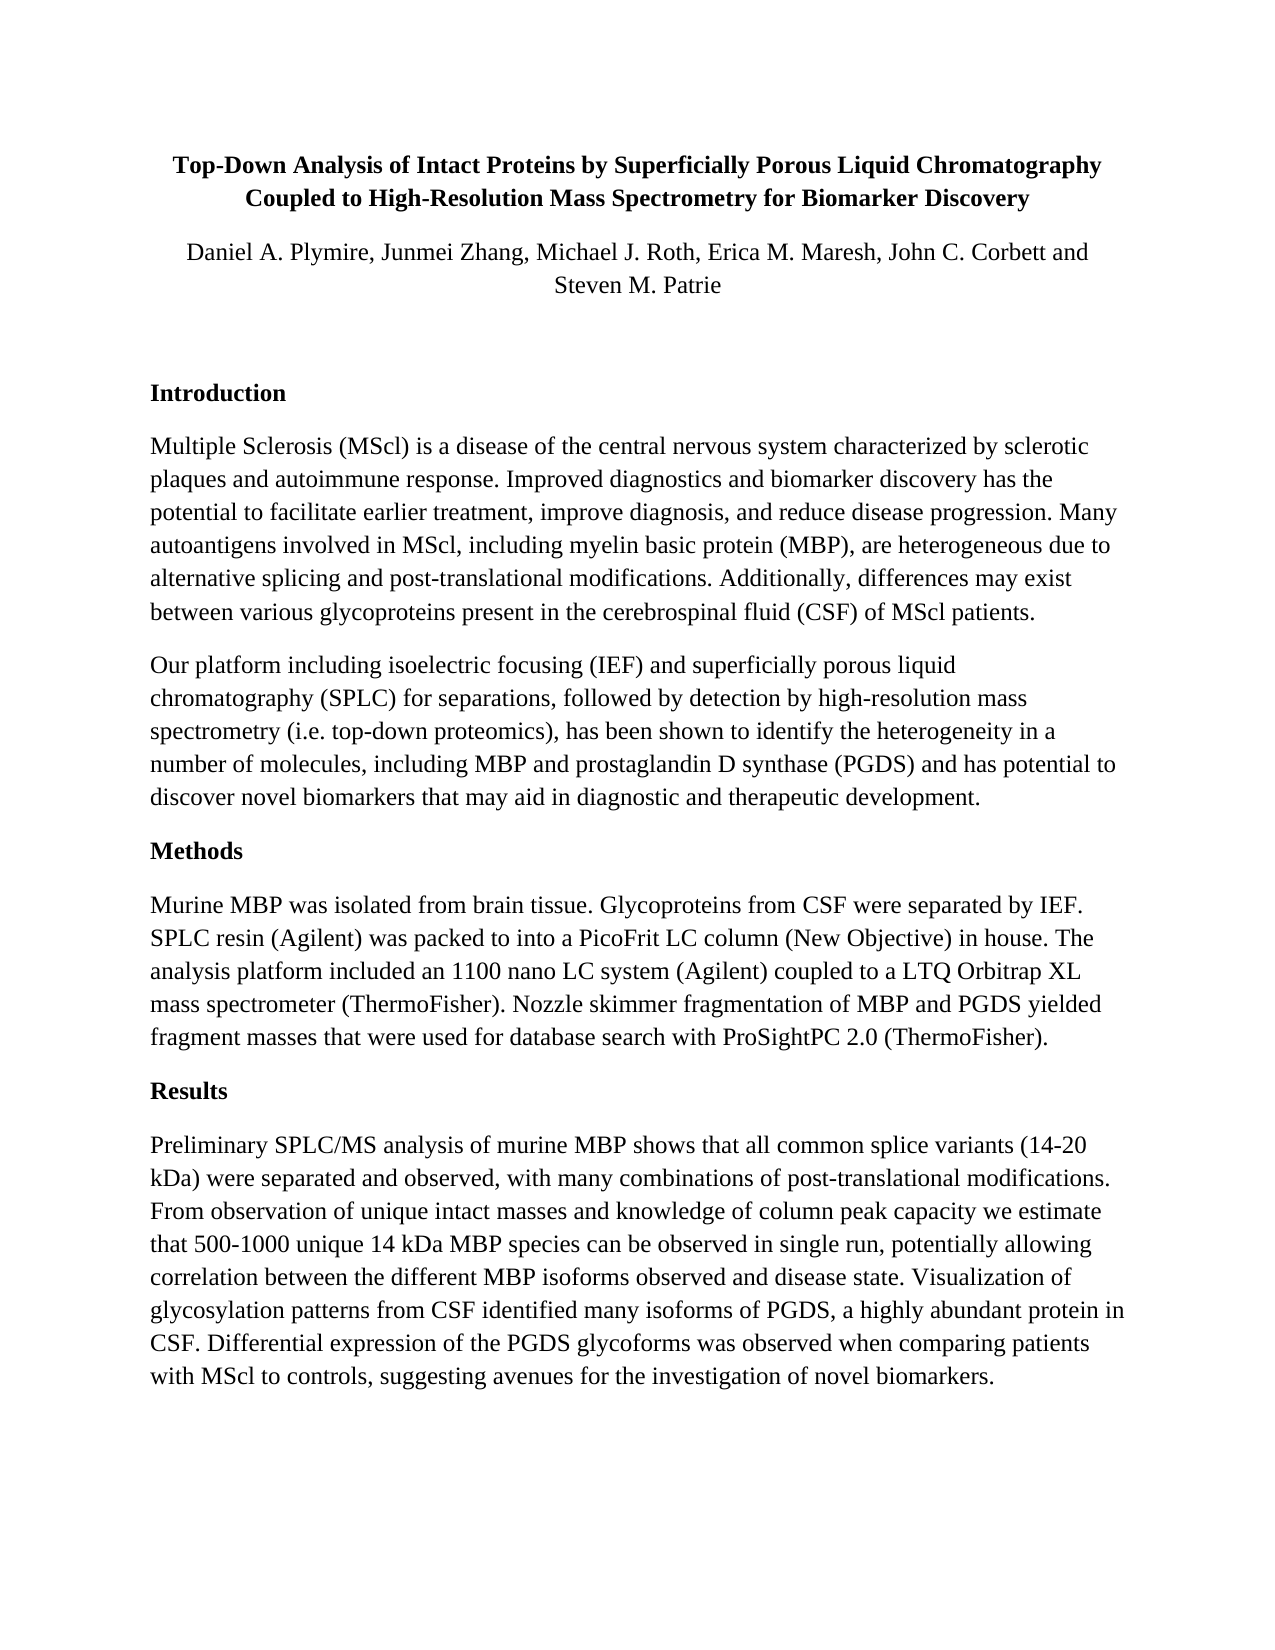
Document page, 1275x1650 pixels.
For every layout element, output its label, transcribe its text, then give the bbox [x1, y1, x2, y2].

text Results [150, 1076, 1125, 1105]
text Multiple Sclerosis (MScl) is a disease of the central nervous system characterized by sclerotic plaques and autoimmune response. Improved diagnostics and biomarker discovery has the potential to facilitate earlier treatment, improve diagnosis, and reduce disease progression. Many autoantigens involved in MScl, including myelin basic protein (MBP), are heterogeneous due to alternative splicing and post-translational modifications. Additionally, differences may exist between various glycoproteins present in the cerebrospinal fluid (CSF) of MScl patients. [150, 431, 1125, 625]
text Murine MBP was isolated from brain tissue. Glycoproteins from CSF were separated by IEF. SPLC resin (Agilent) was packed to into a PicoFrit LC column (New Objective) in house. The analysis platform included an 1100 nano LC system (Agilent) coupled to a LTQ Orbitrap XL mass spectrometer (ThermoFisher). Nozzle skimmer fragmentation of MBP and PGDS yielded fragment masses that were used for database search with ProSightPC 2.0 (ThermoFisher). [150, 890, 1125, 1051]
text Preliminary SPLC/MS analysis of murine MBP shows that all common splice variants (14-20 kDa) were separated and observed, with many combinations of post-translational modifications. From observation of unique intact masses and knowledge of column peak capacity we estimate that 500-1000 unique 14 kDa MBP species can be observed in single run, potentially allowing correlation between the different MBP isoforms observed and disease state. Visualization of glycosylation patterns from CSF identified many isoforms of PGDS, a highly abundant protein in CSF. Differential expression of the PGDS glycoforms was observed when comparing patients with MScl to controls, suggesting avenues for the investigation of novel biomarkers. [150, 1130, 1125, 1390]
text Our platform including isoelectric focusing (IEF) and superficially porous liquid chromatography (SPLC) for separations, followed by detection by high-resolution mass spectrometry (i.e. top-down proteomics), has been shown to identify the heterogeneity in a number of molecules, including MBP and prostaglandin D synthase (PGDS) and has potential to discover novel biomarkers that may aid in diagnostic and therapeutic development. [150, 650, 1125, 811]
text Top-Down Analysis of Intact Proteins by Superficially Porous Liquid Chromatography Coupled to High-Resolution Mass Spectrometry for Biomarker Discovery [150, 150, 1125, 212]
text Introduction [150, 378, 1125, 406]
text Methods [150, 836, 1125, 865]
text Daniel A. Plymire, Junmei Zhang, Michael J. Roth, Erica M. Maresh, John C. Corbett and Steven M. Patrie [150, 237, 1125, 299]
